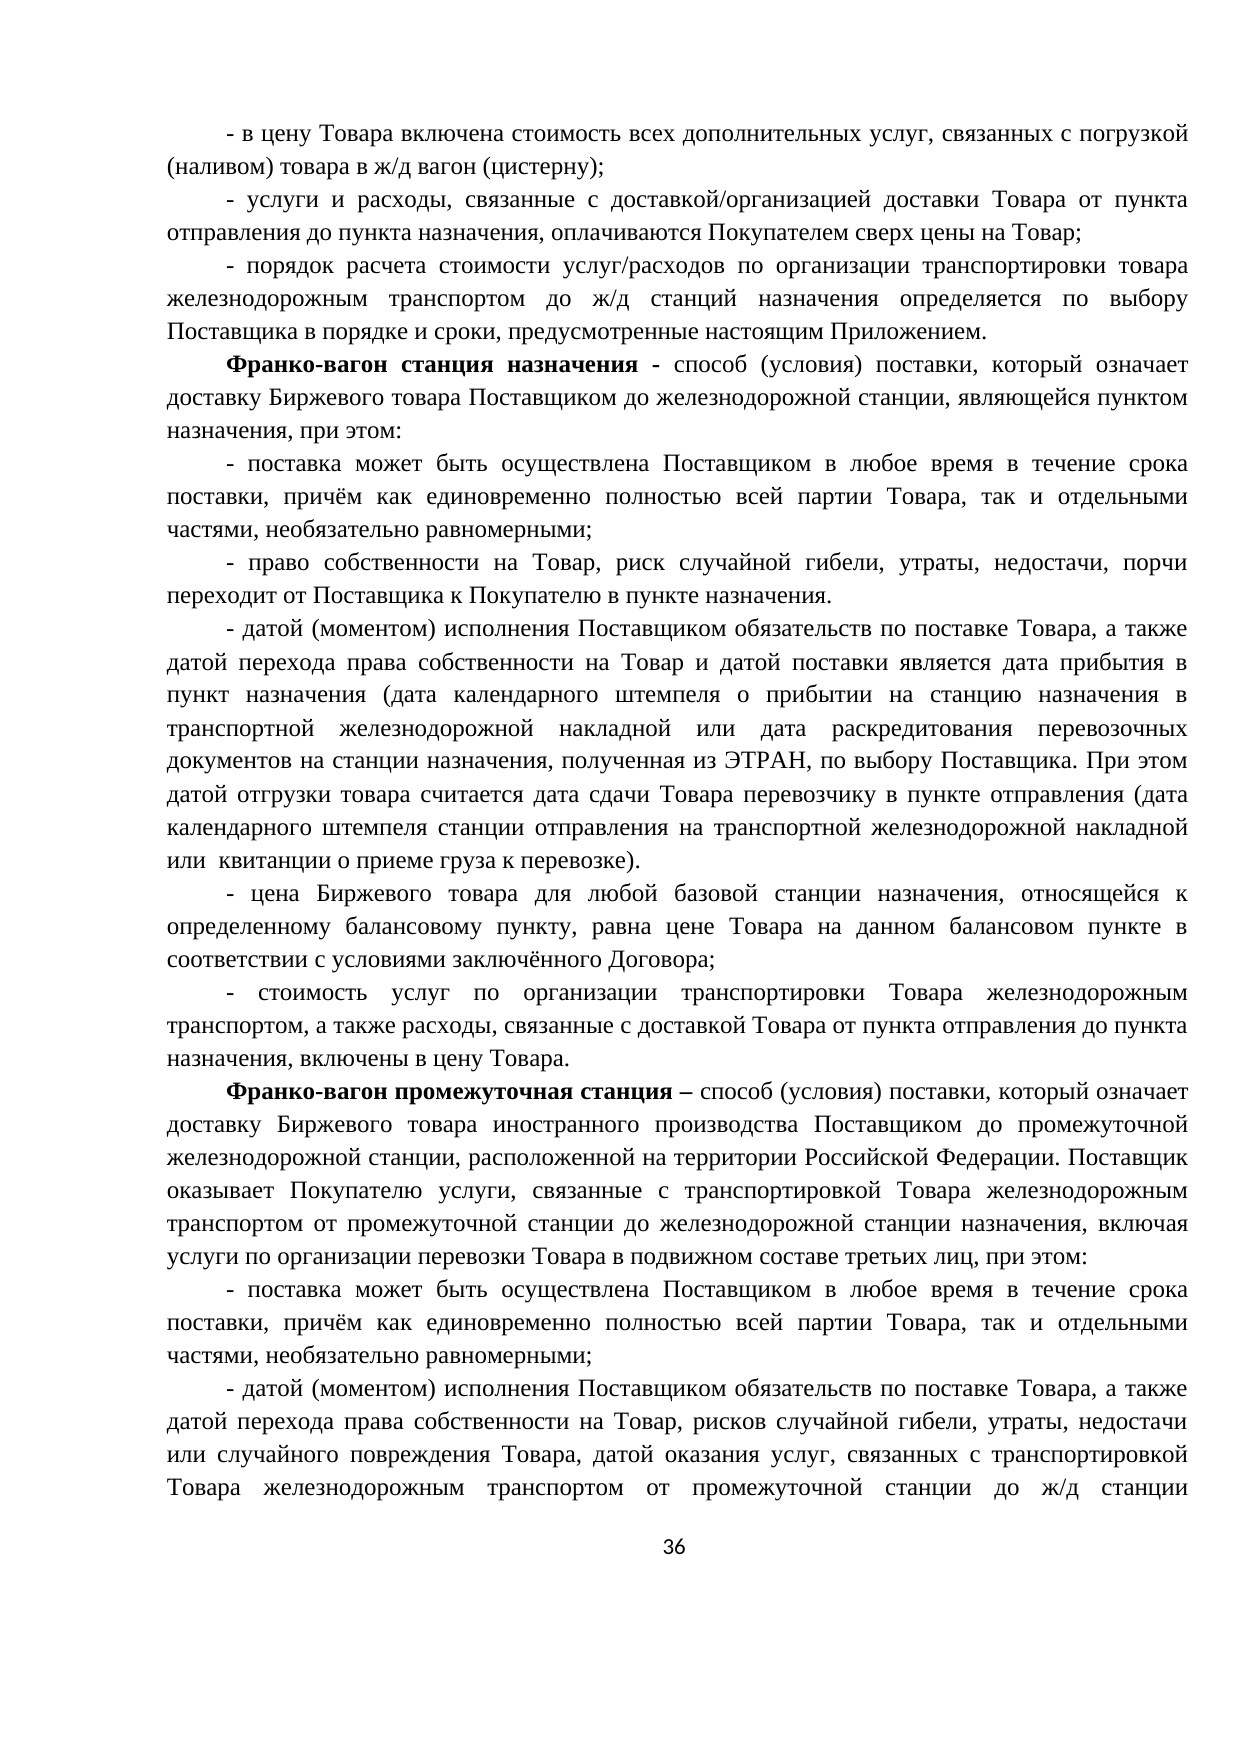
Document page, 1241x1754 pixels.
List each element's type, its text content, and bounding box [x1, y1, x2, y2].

text - порядок расчета стоимости услуг/расходов по организации транспортировки товара железнодорожным транспортом до ж/д станций назначения определяется по выбору Поставщика в порядке и сроки, предусмотренные настоящим Приложением. [167, 250, 1189, 345]
text - поставка может быть осуществлена Поставщиком в любое время в течение срока поставки, причём как единовременно полностью всей партии Товара, так и отдельными частями, необязательно равномерными; [167, 1274, 1189, 1369]
text - в цену Товара включена стоимость всех дополнительных услуг, связанных с погрузкой (наливом) товара в ж/д вагон (цистерну); [167, 118, 1189, 180]
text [167, 1373, 1189, 1501]
text - поставка может быть осуществлена Поставщиком в любое время в течение срока поставки, причём как единовременно полностью всей партии Товара, так и отдельными частями, необязательно равномерными; [167, 448, 1189, 543]
text - датой (моментом) исполнения Поставщиком обязательств по поставке Товара, а также датой перехода права собственности на Товар и датой поставки является дата прибытия в пункт назначения (дата календарного штемпеля о прибытии на станцию назначения в транспортной железнодорожной накладной или дата раскредитования перевозочных документов на станции назначения, полученная из ЭТРАН, по выбору Поставщика. При этом датой отгрузки товара считается дата сдачи Товара перевозчику в пункте отправления (дата календарного штемпеля станции отправления на транспортной железнодорожной накладной или квитанции о приеме груза к перевозке). [167, 613, 1189, 873]
text Франко-вагон промежуточная станция – способ (условия) поставки, который означает доставку Биржевого товара иностранного производства Поставщиком до промежуточной железнодорожной станции, расположенной на территории Российской Федерации. Поставщик оказывает Покупателю услуги, связанные с транспортировкой Товара железнодорожным транспортом от промежуточной станции до железнодорожной станции назначения, включая услуги по организации перевозки Товара в подвижном составе третьих лиц, при этом: [167, 1076, 1189, 1270]
text - стоимость услуг по организации транспортировки Товара железнодорожным транспортом, а также расходы, связанные с доставкой Товара от пункта отправления до пункта назначения, включены в цену Товара. [167, 977, 1189, 1072]
text Франко-вагон станция назначения - способ (условия) поставки, который означает доставку Биржевого товара Поставщиком до железнодорожной станции, являющейся пунктом назначения, при этом: [167, 349, 1189, 444]
text - право собственности на Товар, риск случайной гибели, утраты, недостачи, порчи переходит от Поставщика к Покупателю в пункте назначения. [167, 547, 1189, 609]
text - цена Биржевого товара для любой базовой станции назначения, относящейся к определенному балансовому пункту, равна цене Товара на данном балансовом пункте в соответствии с условиями заключённого Договора; [167, 878, 1189, 972]
text - услуги и расходы, связанные с доставкой/организацией доставки Товара от пункта отправления до пункта назначения, оплачиваются Покупателем сверх цены на Товар; [167, 184, 1189, 246]
